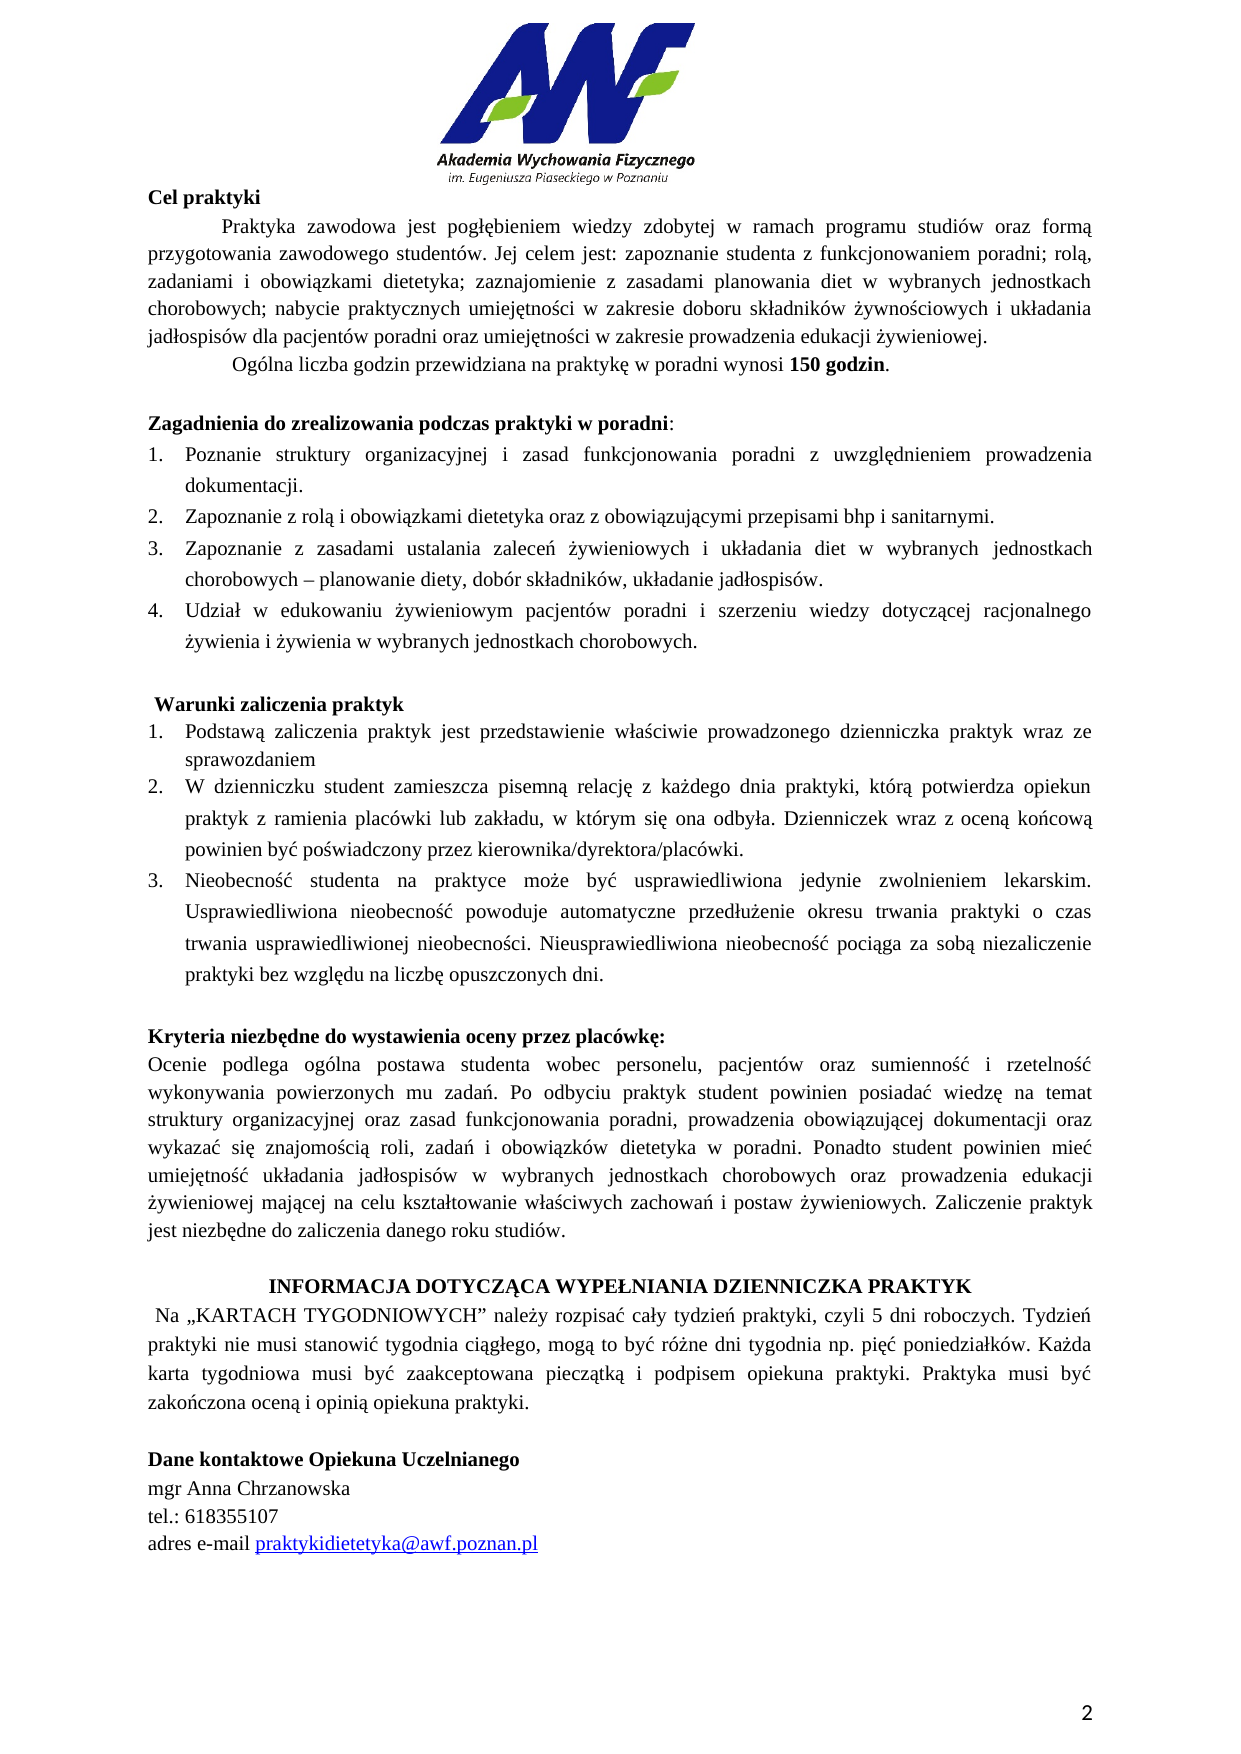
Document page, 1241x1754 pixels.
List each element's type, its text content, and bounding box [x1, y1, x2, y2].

text Ogólna liczba godzin przewidziana na praktykę w poradni wynosi 150 godzin. [148, 352, 1093, 376]
text adres e-mail praktykidietetyka@awf.poznan.pl [148, 1531, 1093, 1555]
text INFORMACJA DOTYCZĄCA WYPEŁNIANIA DZIENNICZKA PRAKTYK [148, 1274, 1093, 1298]
list Podstawą zaliczenia praktyk jest przedstawienie właściwie prowadzonego dzienniczka praktyk wraz ze sprawozdaniem [148, 719, 1093, 771]
text Dane kontaktowe Opiekuna Uczelnianego [148, 1447, 1093, 1471]
list Poznanie struktury organizacyjnej i zasad funkcjonowania poradni z uwzględnieniem prowadzenia dokumentacji. [148, 442, 1093, 497]
list Zapoznanie z zasadami ustalania zaleceń żywieniowych i układania diet w wybranych jednostkach chorobowych – planowanie diety, dobór składników, układanie jadłospisów. [148, 535, 1093, 591]
picture [437, 23, 695, 185]
text Na „KARTACH TYGODNIOWYCH” należy rozpisać cały tydzień praktyki, czyli 5 dni roboczych. Tydzień praktyki nie musi stanowić tygodnia ciągłego, mogą to być różne dni tygodnia np. pięć poniedziałków. Każda karta tygodniowa musi być zaakceptowana pieczątką i podpisem opiekuna praktyki. Praktyka musi być zakończona oceną i opinią opiekuna praktyki. [148, 1303, 1093, 1414]
text Kryteria niezbędne do wystawienia oceny przez placówkę: [148, 1024, 1093, 1048]
text Cel praktyki [148, 185, 1093, 209]
list Udział w edukowaniu żywieniowym pacjentów poradni i szerzeniu wiedzy dotyczącej racjonalnego żywienia i żywienia w wybranych jednostkach chorobowych. [148, 598, 1093, 653]
text mgr Anna Chrzanowska [148, 1476, 1093, 1500]
text Warunki zaliczenia praktyk [154, 692, 1093, 716]
list Zapoznanie z rolą i obowiązkami dietetyka oraz z obowiązującymi przepisami bhp i sanitarnymi. [148, 504, 1093, 528]
text Praktyka zawodowa jest pogłębieniem wiedzy zdobytej w ramach programu studiów oraz formą przygotowania zawodowego studentów. Jej celem jest: zapoznanie studenta z funkcjonowaniem poradni; rolą, zadaniami i obowiązkami dietetyka; zaznajomienie z zasadami planowania diet w wybranych jednostkach chorobowych; nabycie praktycznych umiejętności w zakresie doboru składników żywnościowych i układania jadłospisów dla pacjentów poradni oraz umiejętności w zakresie prowadzenia edukacji żywieniowej. [148, 213, 1093, 348]
list Nieobecność studenta na praktyce może być usprawiedliwiona jedynie zwolnieniem lekarskim. Usprawiedliwiona nieobecność powoduje automatyczne przedłużenie okresu trwania praktyki o czas trwania usprawiedliwionej nieobecności. Nieusprawiedliwiona nieobecność pociąga za sobą niezaliczenie praktyki bez względu na liczbę opuszczonych dni. [148, 868, 1093, 986]
text Ocenie podlega ogólna postawa studenta wobec personelu, pacjentów oraz sumienność i rzetelność wykonywania powierzonych mu zadań. Po odbyciu praktyk student powinien posiadać wiedzę na temat struktury organizacyjnej oraz zasad funkcjonowania poradni, prowadzenia obowiązującej dokumentacji oraz wykazać się znajomością roli, zadań i obowiązków dietetyka w poradni. Ponadto student powinien mieć umiejętność układania jadłospisów w wybranych jednostkach chorobowych oraz prowadzenia edukacji żywieniowej mającej na celu kształtowanie właściwych zachowań i postaw żywieniowych. Zaliczenie praktyk jest niezbędne do zaliczenia danego roku studiów. [148, 1052, 1093, 1242]
text tel.: 618355107 [148, 1504, 1093, 1528]
list W dzienniczku student zamieszcza pisemną relację z każdego dnia praktyki, którą potwierdza opiekun praktyk z ramienia placówki lub zakładu, w którym się ona odbyła. Dzienniczek wraz z oceną końcową powinien być poświadczony przez kierownika/dyrektora/placówki. [148, 774, 1093, 861]
text Zagadnienia do zrealizowania podczas praktyki w poradni: [148, 410, 1093, 434]
